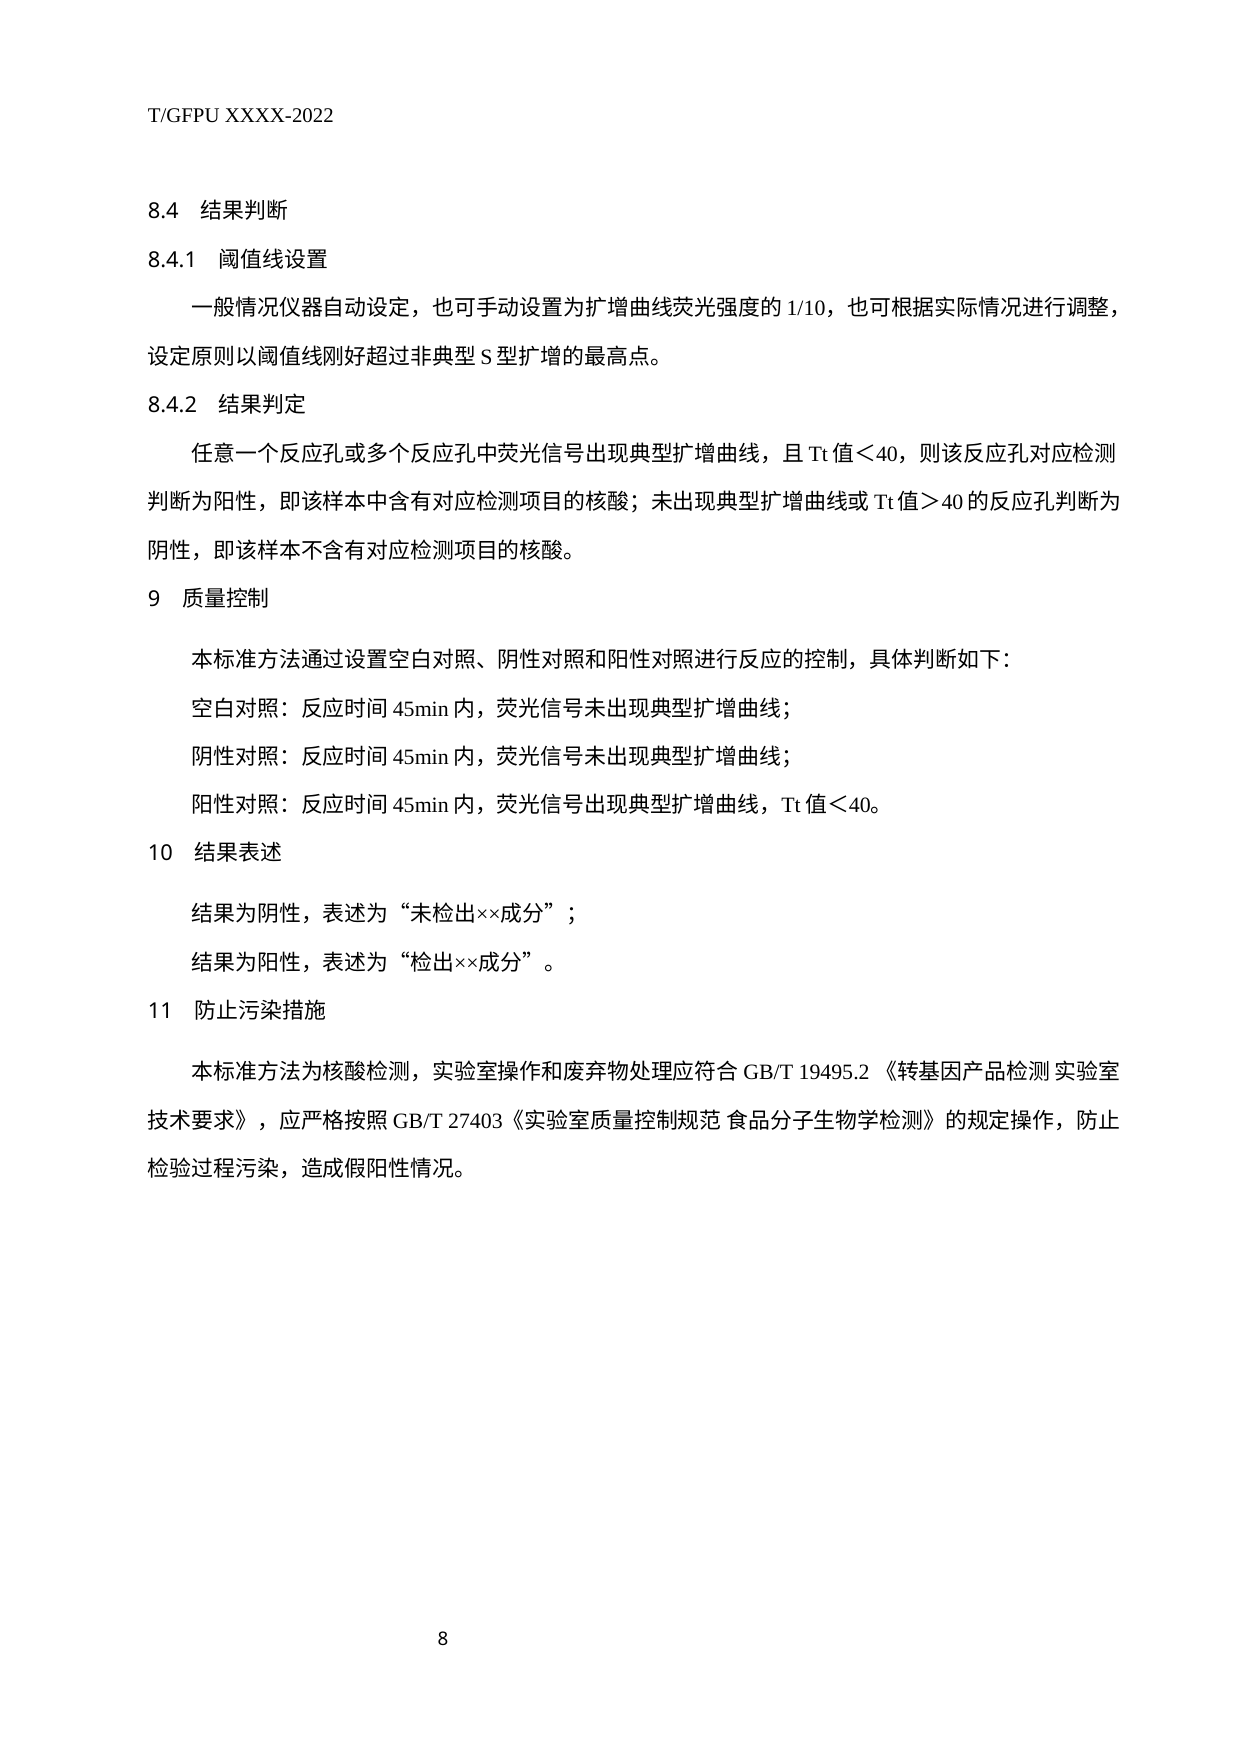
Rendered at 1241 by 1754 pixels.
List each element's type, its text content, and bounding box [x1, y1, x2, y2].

list 质量控制 [148, 581, 1122, 613]
list 结果表述 [148, 835, 1122, 868]
text 结果为阴性，表述为“未检出××成分”； [148, 896, 1122, 928]
list 防止污染措施 [148, 993, 1122, 1025]
text 本标准方法通过设置空白对照、阴性对照和阳性对照进行反应的控制，具体判断如下： [148, 642, 1122, 674]
text 任意一个反应孔或多个反应孔中荧光信号出现典型扩增曲线，且Tt值＜40，则该反应孔对应检测判断为阳性，即该样本中含有对应检测项目的核酸；未出现典型扩增曲线或Tt值＞40的反应孔判断为阴性，即该样本不含有对应检测项目的核酸。 [148, 435, 1122, 565]
text 本标准方法为核酸检测，实验室操作和废弃物处理应符合 GB/T 19495.2 《转基因产品检测 实验室技术要求》，应严格按照GB/T 27403《实验室质量控制规范 食品分子生物学检测》的规定操作，防止检验过程污染，造成假阳性情况。 [148, 1053, 1122, 1183]
list 结果判定 [148, 387, 1122, 419]
list 结果判断 [148, 193, 1122, 226]
list 阈值线设置 [148, 241, 1122, 274]
text 阳性对照：反应时间45min内，荧光信号出现典型扩增曲线，Tt值＜40。 [148, 787, 1122, 819]
text 结果为阳性，表述为“检出××成分”。 [148, 944, 1122, 977]
text 一般情况仪器自动设定，也可手动设置为扩增曲线荧光强度的1/10，也可根据实际情况进行调整，设定原则以阈值线刚好超过非典型S型扩增的最高点。 [148, 290, 1122, 371]
text 阴性对照：反应时间45min内，荧光信号未出现典型扩增曲线； [148, 738, 1122, 771]
text 空白对照：反应时间45min内，荧光信号未出现典型扩增曲线； [148, 690, 1122, 723]
